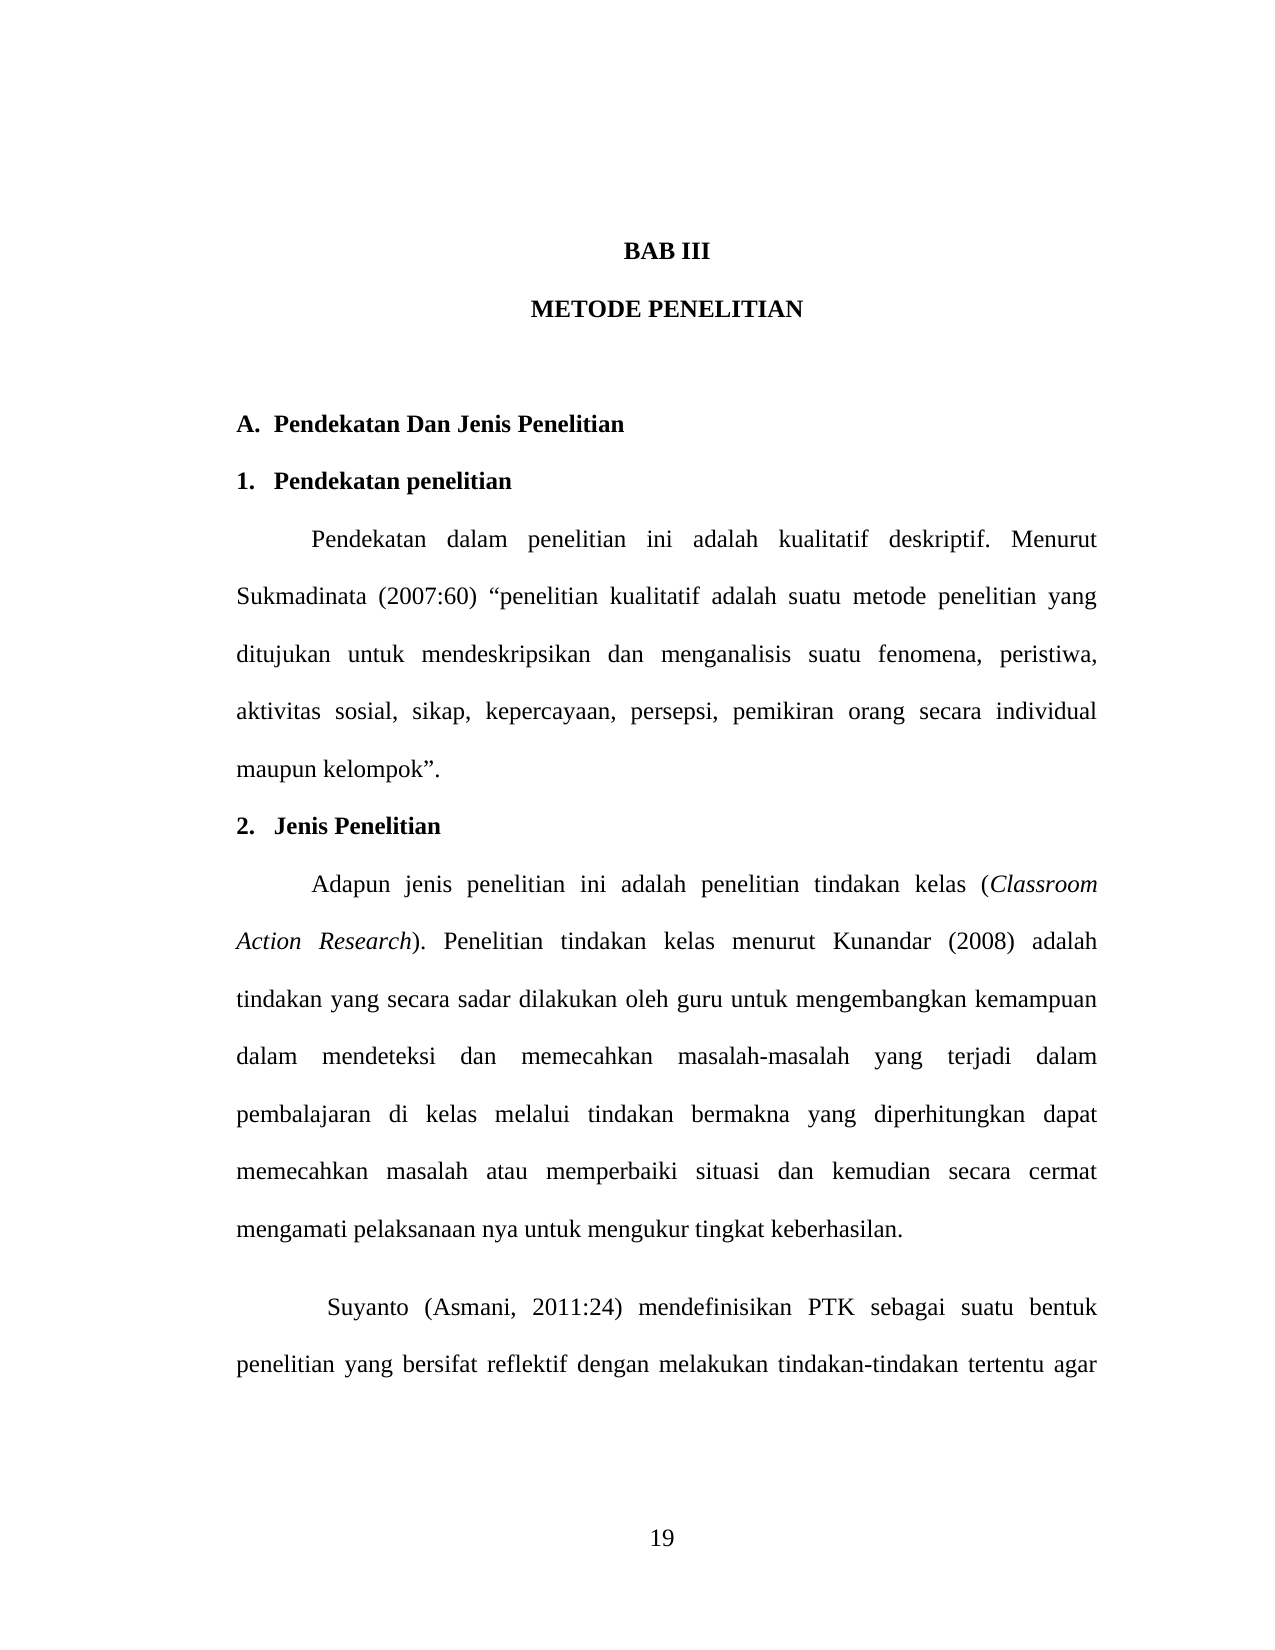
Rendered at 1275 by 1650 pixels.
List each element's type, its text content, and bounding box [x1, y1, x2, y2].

list Adapun jenis penelitian ini adalah penelitian tindakan kelas (Classroom Action Research). Penelitian tindakan kelas menurut Kunandar (2008) adalah tindakan yang secara sadar dilakukan oleh guru untuk mengembangkan kemampuan dalam mendeteksi dan memecahkan masalah-masalah yang terjadi dalam pembalajaran di kelas melalui tindakan bermakna yang diperhitungkan dapat memecahkan masalah atau memperbaiki situasi dan kemudian secara cermat mengamati pelaksanaan nya untuk mengukur tingkat keberhasilan. [236, 869, 1098, 1242]
list METODE PENELITIAN [236, 294, 1098, 322]
list Pendekatan dalam penelitian ini adalah kualitatif deskriptif. Menurut Sukmadinata (2007:60) “penelitian kualitatif adalah suatu metode penelitian yang ditujukan untuk mendeskripsikan dan menganalisis suatu fenomena, peristiwa, aktivitas sosial, sikap, kepercayaan, persepsi, pemikiran orang secara individual maupun kelompok”. [236, 524, 1098, 782]
list Jenis Penelitian [236, 811, 1098, 840]
list BAB III [236, 236, 1098, 265]
list Pendekatan penelitian [236, 466, 1098, 495]
list Pendekatan Dan Jenis Penelitian [236, 409, 1098, 437]
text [236, 1292, 1098, 1378]
